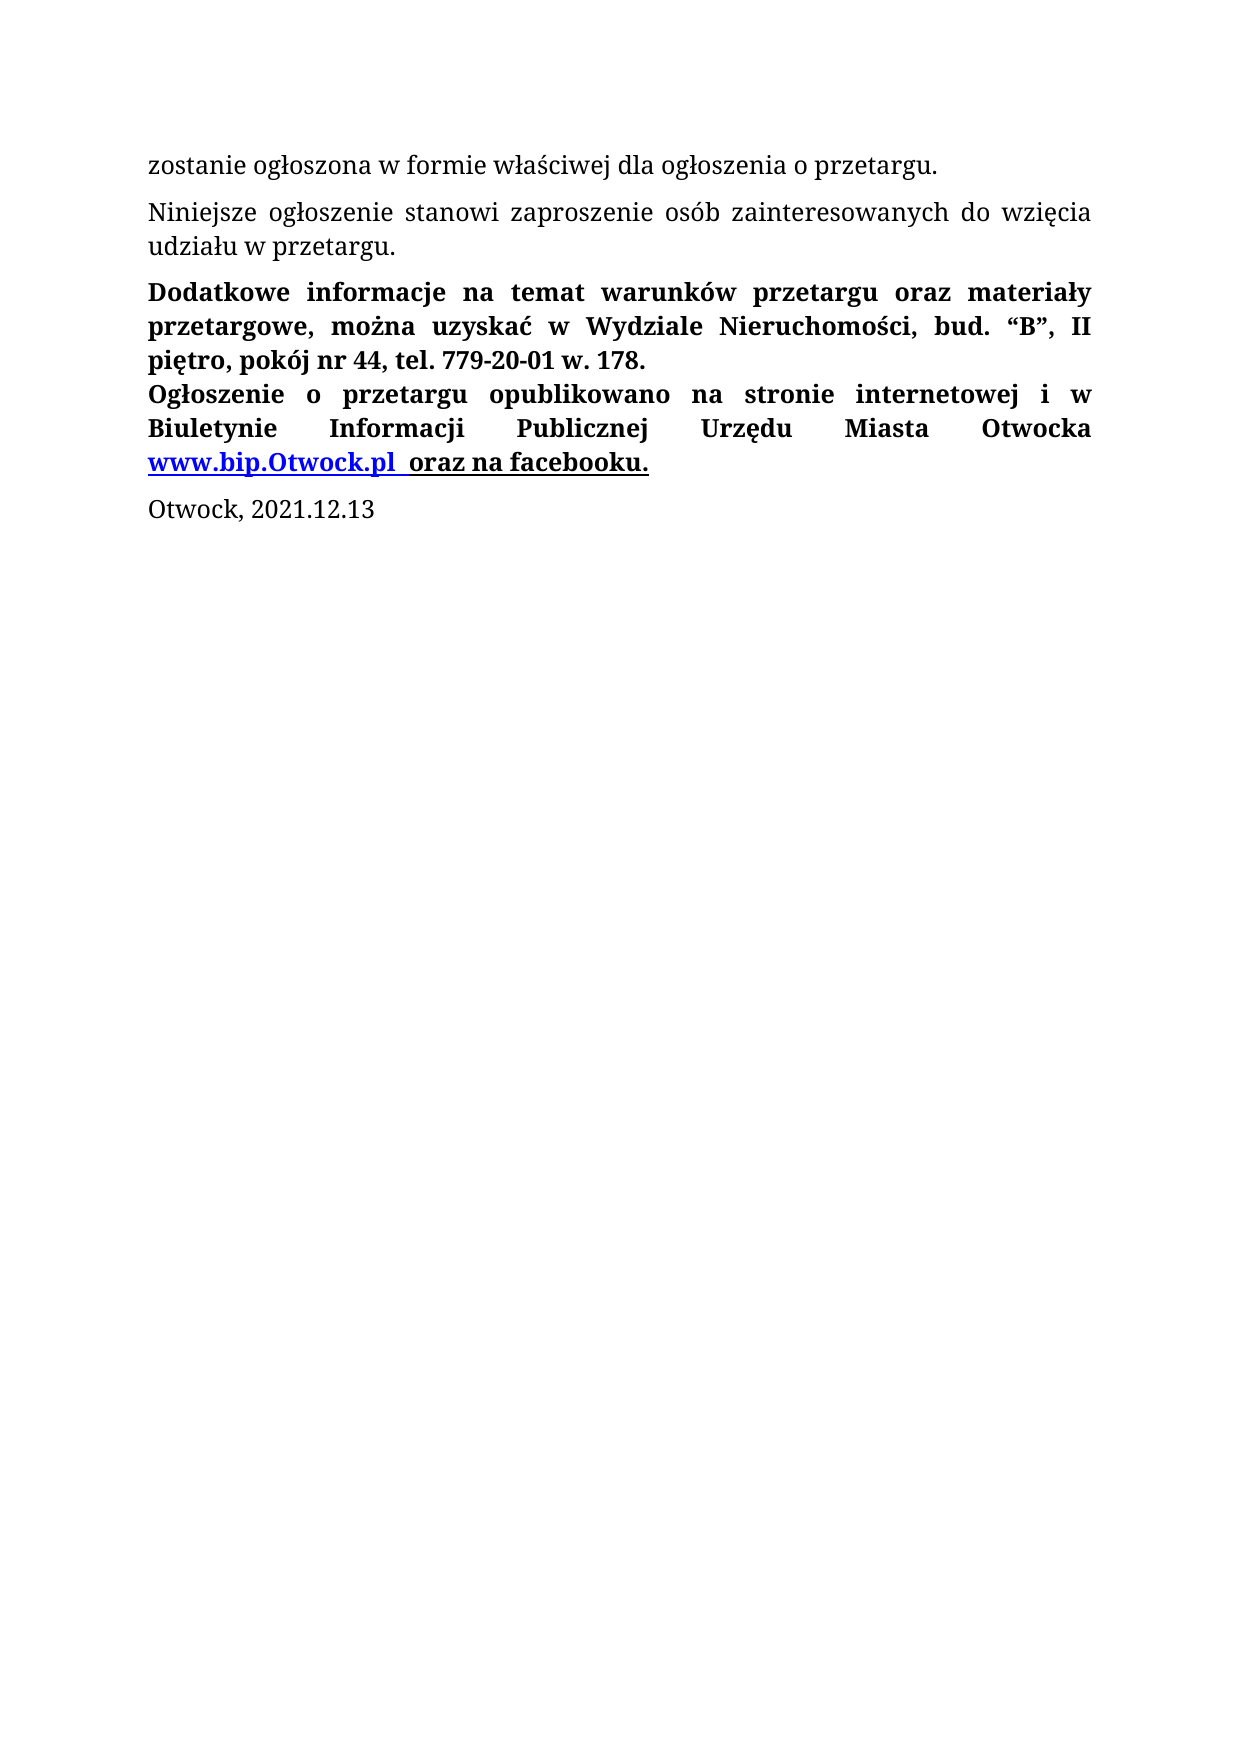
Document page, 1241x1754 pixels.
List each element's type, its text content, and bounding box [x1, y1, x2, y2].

text Otwock, 2021.12.13 [148, 492, 1093, 526]
text Niniejsze ogłoszenie stanowi zaproszenie osób zainteresowanych do wzięcia udziału w przetargu. [148, 194, 1093, 262]
text Ogłoszenie o przetargu opublikowano na stronie internetowej i w Biuletynie Informacji Publicznej Urzędu Miasta Otwocka www.bip.Otwock.pl oraz na facebooku. [148, 377, 1093, 479]
text Dodatkowe informacje na temat warunków przetargu oraz materiały przetargowe, można uzyskać w Wydziale Nieruchomości, bud. “B”, II piętro, pokój nr 44, tel. 779-20-01 w. 178. [148, 275, 1093, 377]
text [148, 148, 1093, 182]
